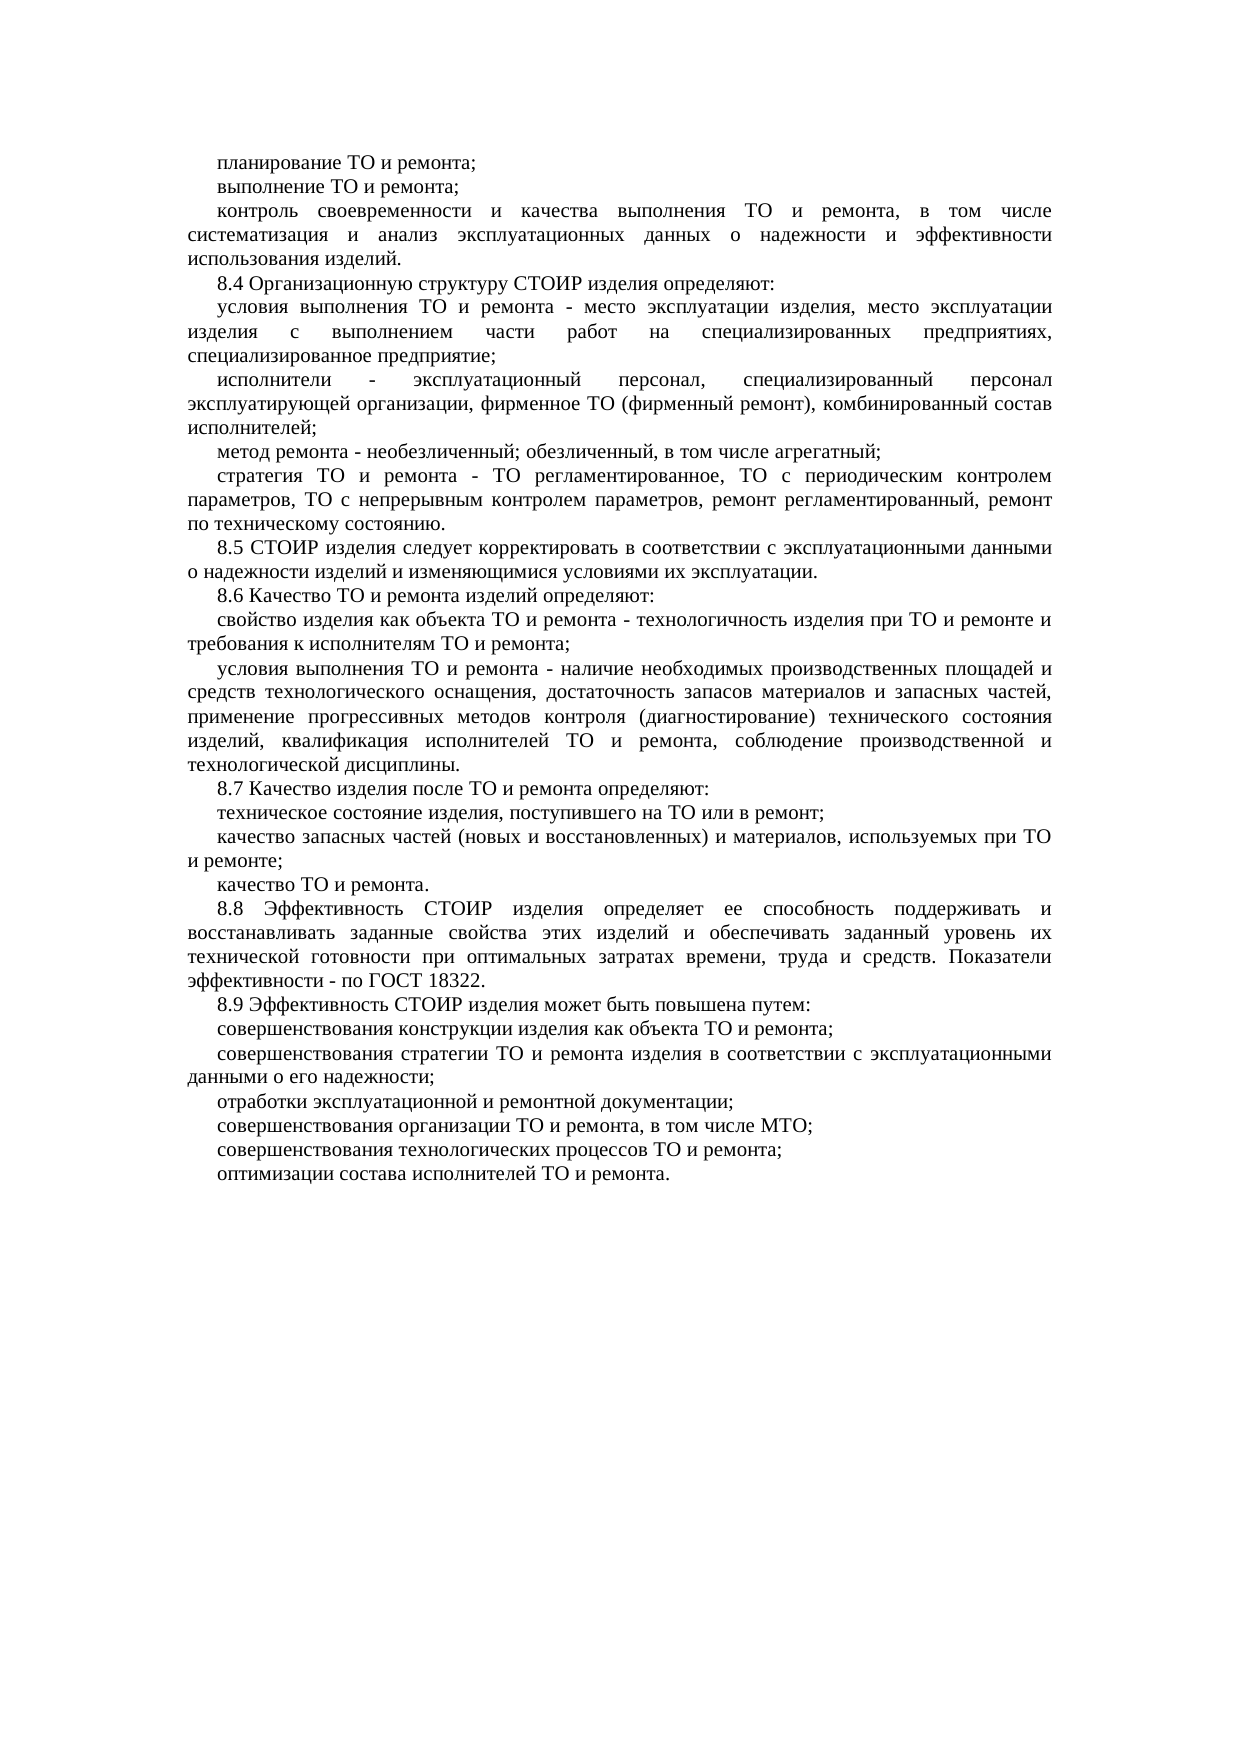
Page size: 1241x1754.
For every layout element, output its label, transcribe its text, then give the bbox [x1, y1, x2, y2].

text стратегия ТО и ремонта - ТО регламентированное, ТО с периодическим контролем параметров, ТО с непрерывным контролем параметров, ремонт регламентированный, ремонт по техническому состоянию. [187, 463, 1053, 535]
text контроль своевременности и качества выполнения ТО и ремонта, в том числе систематизация и анализ эксплуатационных данных о надежности и эффективности использования изделий. [187, 198, 1053, 270]
text 8.8 Эффективность СТОИР изделия определяет ее способность поддерживать и восстанавливать заданные свойства этих изделий и обеспечивать заданный уровень их технической готовности при оптимальных затратах времени, труда и средств. Показатели эффективности - по ГОСТ 18322. [187, 896, 1053, 992]
text качество запасных частей (новых и восстановленных) и материалов, используемых при ТО и ремонте; [187, 824, 1053, 872]
text совершенствования организации ТО и ремонта, в том числе МТО; [187, 1112, 1053, 1137]
text условия выполнения ТО и ремонта - наличие необходимых производственных площадей и средств технологического оснащения, достаточность запасов материалов и запасных частей, применение прогрессивных методов контроля (диагностирование) технического состояния изделий, квалификация исполнителей ТО и ремонта, соблюдение производственной и технологической дисциплины. [187, 655, 1053, 776]
text совершенствования стратегии ТО и ремонта изделия в соответствии с эксплуатационными данными о его надежности; [187, 1040, 1053, 1088]
text 8.7 Качество изделия после ТО и ремонта определяют: [187, 776, 1053, 800]
text 8.9 Эффективность СТОИР изделия может быть повышена путем: [187, 992, 1053, 1016]
text планирование ТО и ремонта; [187, 150, 1053, 174]
text условия выполнения ТО и ремонта - место эксплуатации изделия, место эксплуатации изделия с выполнением части работ на специализированных предприятиях, специализированное предприятие; [187, 294, 1053, 367]
text выполнение ТО и ремонта; [187, 174, 1053, 198]
text техническое состояние изделия, поступившего на ТО или в ремонт; [187, 800, 1053, 824]
text 8.6 Качество ТО и ремонта изделий определяют: [187, 583, 1053, 607]
text метод ремонта - необезличенный; обезличенный, в том числе агрегатный; [187, 439, 1053, 463]
text совершенствования технологических процессов ТО и ремонта; [187, 1137, 1053, 1161]
text свойство изделия как объекта ТО и ремонта - технологичность изделия при ТО и ремонте и требования к исполнителям ТО и ремонта; [187, 607, 1053, 655]
text 8.4 Организационную структуру СТОИР изделия определяют: [187, 270, 1053, 294]
text оптимизации состава исполнителей ТО и ремонта. [187, 1161, 1053, 1185]
text отработки эксплуатационной и ремонтной документации; [187, 1088, 1053, 1112]
text 8.5 СТОИР изделия следует корректировать в соответствии с эксплуатационными данными о надежности изделий и изменяющимися условиями их эксплуатации. [187, 535, 1053, 583]
text исполнители - эксплуатационный персонал, специализированный персонал эксплуатирующей организации, фирменное ТО (фирменный ремонт), комбинированный состав исполнителей; [187, 367, 1053, 439]
text совершенствования конструкции изделия как объекта ТО и ремонта; [187, 1016, 1053, 1040]
text качество ТО и ремонта. [187, 872, 1053, 896]
